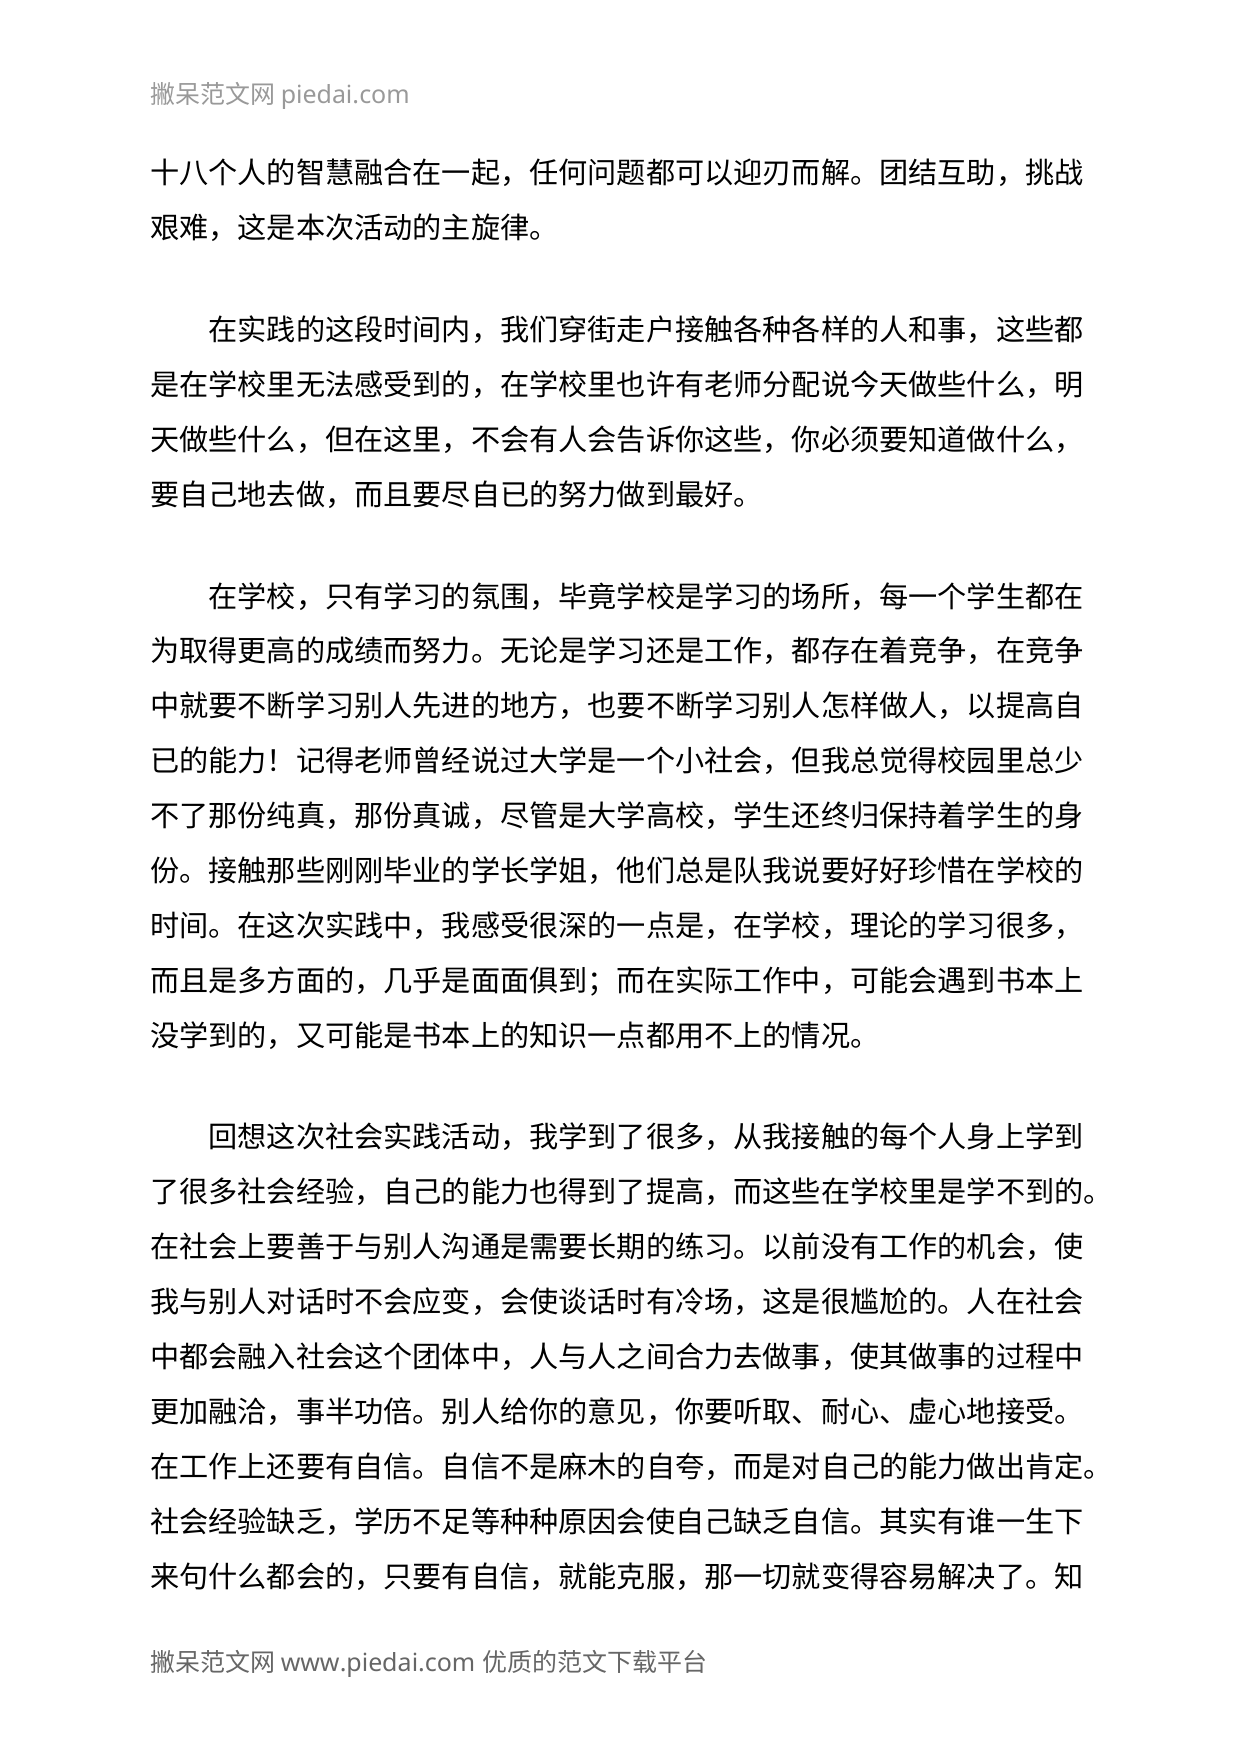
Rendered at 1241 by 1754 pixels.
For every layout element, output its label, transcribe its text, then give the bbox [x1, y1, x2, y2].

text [150, 1114, 1090, 1596]
text 在学校，只有学习的氛围，毕竟学校是学习的场所，每一个学生都在为取得更高的成绩而努力。无论是学习还是工作，都存在着竞争，在竞争中就要不断学习别人先进的地方，也要不断学习别人怎样做人，以提高自已的能力！记得老师曾经说过大学是一个小社会，但我总觉得校园里总少不了那份纯真，那份真诚，尽管是大学高校，学生还终归保持着学生的身份。接触那些刚刚毕业的学长学姐，他们总是队我说要好好珍惜在学校的时间。在这次实践中，我感受很深的一点是，在学校，理论的学习很多，而且是多方面的，几乎是面面俱到；而在实际工作中，可能会遇到书本上没学到的，又可能是书本上的知识一点都用不上的情况。 [150, 573, 1090, 1054]
text 在实践的这段时间内，我们穿街走户接触各种各样的人和事，这些都是在学校里无法感受到的，在学校里也许有老师分配说今天做些什么，明天做些什么，但在这里，不会有人会告诉你这些，你必须要知道做什么，要自己地去做，而且要尽自已的努力做到最好。 [150, 307, 1090, 514]
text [150, 150, 1090, 247]
